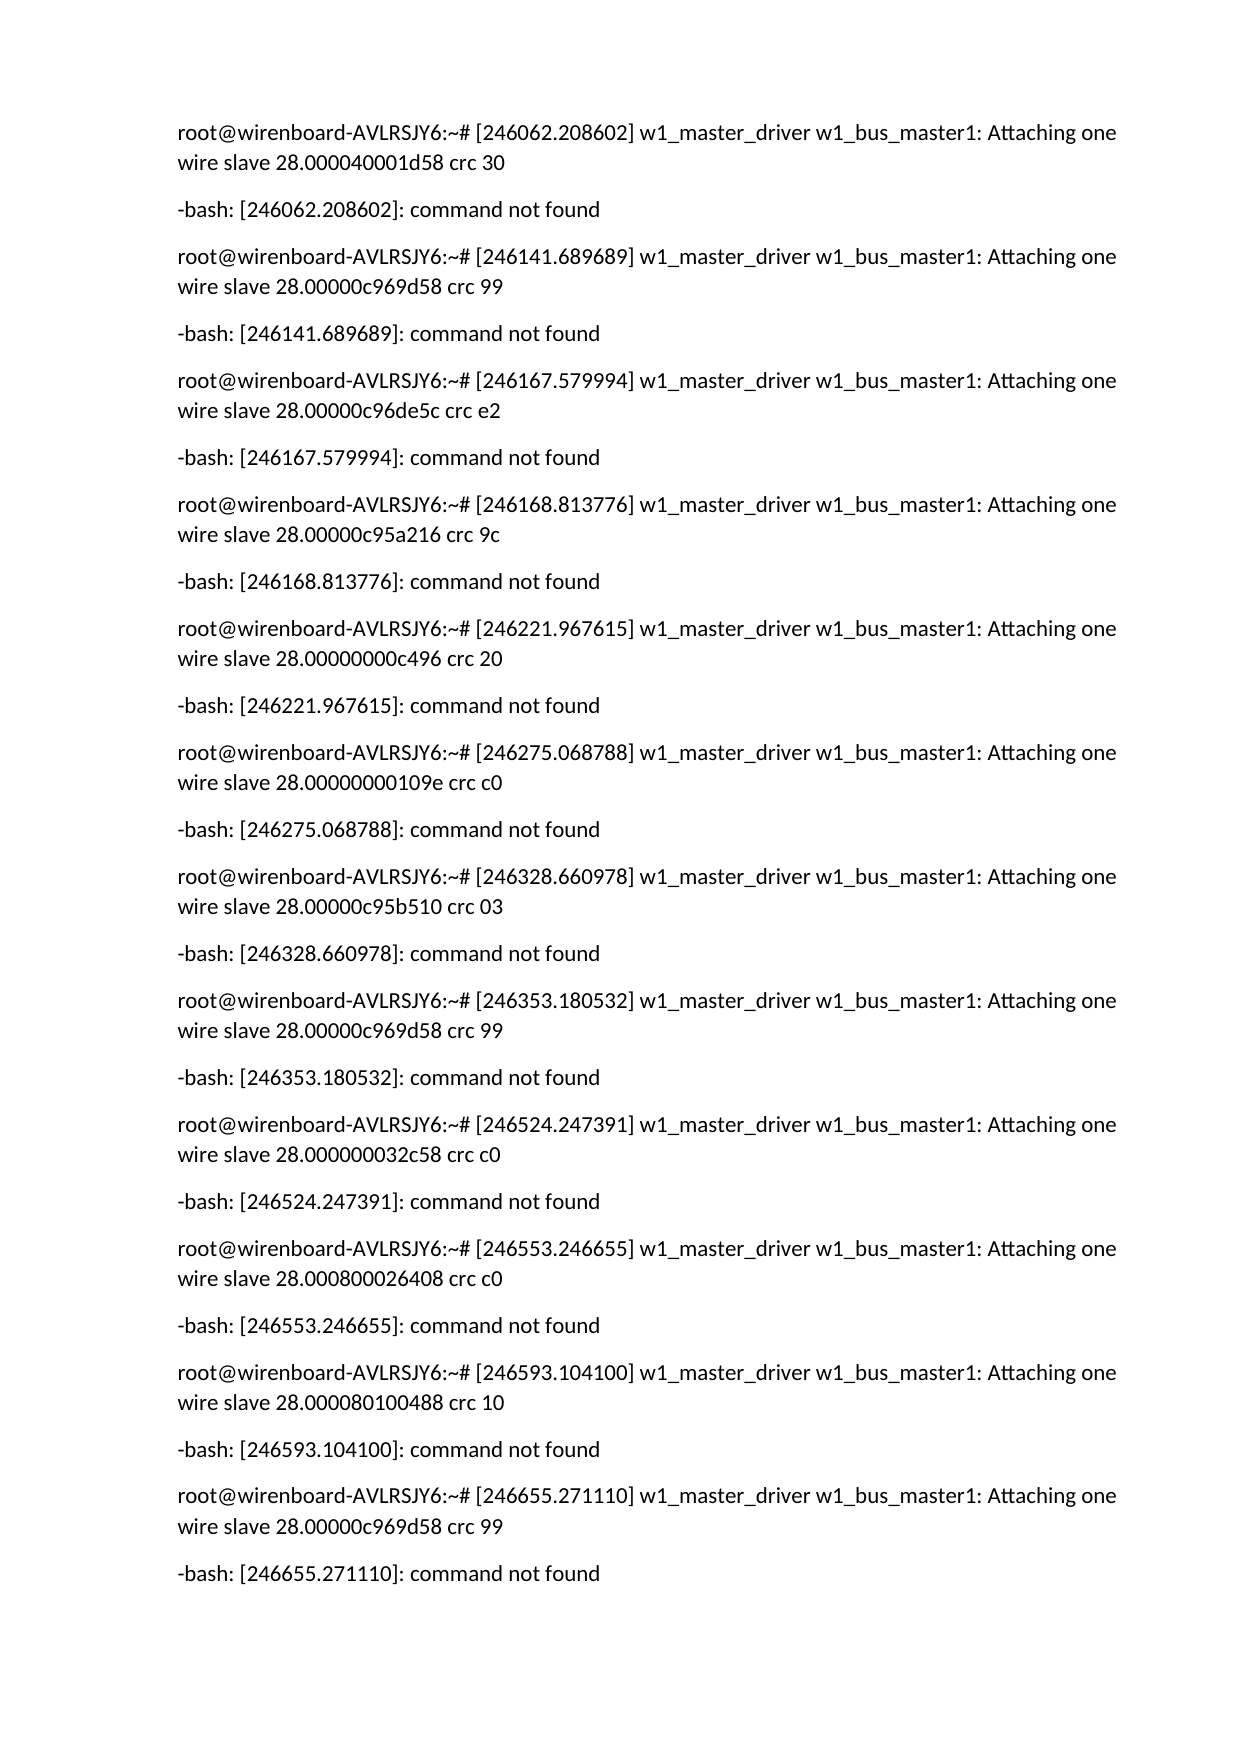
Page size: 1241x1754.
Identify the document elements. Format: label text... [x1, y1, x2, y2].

text -bash: [246275.068788]: command not found [177, 815, 1152, 843]
text -bash: [246524.247391]: command not found [177, 1187, 1152, 1215]
text root@wirenboard-AVLRSJY6:~# [246655.271110] w1_master_driver w1_bus_master1: Attaching one wire slave 28.00000c969d58 crc 99 [177, 1482, 1152, 1540]
text root@wirenboard-AVLRSJY6:~# [246328.660978] w1_master_driver w1_bus_master1: Attaching one wire slave 28.00000c95b510 crc 03 [177, 862, 1152, 920]
text root@wirenboard-AVLRSJY6:~# [246221.967615] w1_master_driver w1_bus_master1: Attaching one wire slave 28.00000000c496 crc 20 [177, 614, 1152, 672]
text -bash: [246593.104100]: command not found [177, 1435, 1152, 1463]
text -bash: [246353.180532]: command not found [177, 1063, 1152, 1091]
text root@wirenboard-AVLRSJY6:~# [246524.247391] w1_master_driver w1_bus_master1: Attaching one wire slave 28.000000032c58 crc c0 [177, 1110, 1152, 1168]
text root@wirenboard-AVLRSJY6:~# [246062.208602] w1_master_driver w1_bus_master1: Attaching one wire slave 28.000040001d58 crc 30 [177, 118, 1152, 176]
text -bash: [246168.813776]: command not found [177, 567, 1152, 595]
text -bash: [246553.246655]: command not found [177, 1311, 1152, 1339]
text root@wirenboard-AVLRSJY6:~# [246167.579994] w1_master_driver w1_bus_master1: Attaching one wire slave 28.00000c96de5c crc e2 [177, 366, 1152, 424]
text root@wirenboard-AVLRSJY6:~# [246275.068788] w1_master_driver w1_bus_master1: Attaching one wire slave 28.00000000109e crc c0 [177, 738, 1152, 796]
text root@wirenboard-AVLRSJY6:~# [246168.813776] w1_master_driver w1_bus_master1: Attaching one wire slave 28.00000c95a216 crc 9c [177, 490, 1152, 548]
text -bash: [246167.579994]: command not found [177, 443, 1152, 471]
text -bash: [246062.208602]: command not found [177, 195, 1152, 223]
text -bash: [246141.689689]: command not found [177, 319, 1152, 347]
text root@wirenboard-AVLRSJY6:~# [246141.689689] w1_master_driver w1_bus_master1: Attaching one wire slave 28.00000c969d58 crc 99 [177, 242, 1152, 300]
text root@wirenboard-AVLRSJY6:~# [246553.246655] w1_master_driver w1_bus_master1: Attaching one wire slave 28.000800026408 crc c0 [177, 1234, 1152, 1292]
text root@wirenboard-AVLRSJY6:~# [246593.104100] w1_master_driver w1_bus_master1: Attaching one wire slave 28.000080100488 crc 10 [177, 1358, 1152, 1416]
text -bash: [246655.271110]: command not found [177, 1559, 1152, 1587]
text -bash: [246328.660978]: command not found [177, 939, 1152, 967]
text root@wirenboard-AVLRSJY6:~# [246353.180532] w1_master_driver w1_bus_master1: Attaching one wire slave 28.00000c969d58 crc 99 [177, 986, 1152, 1044]
text -bash: [246221.967615]: command not found [177, 691, 1152, 719]
